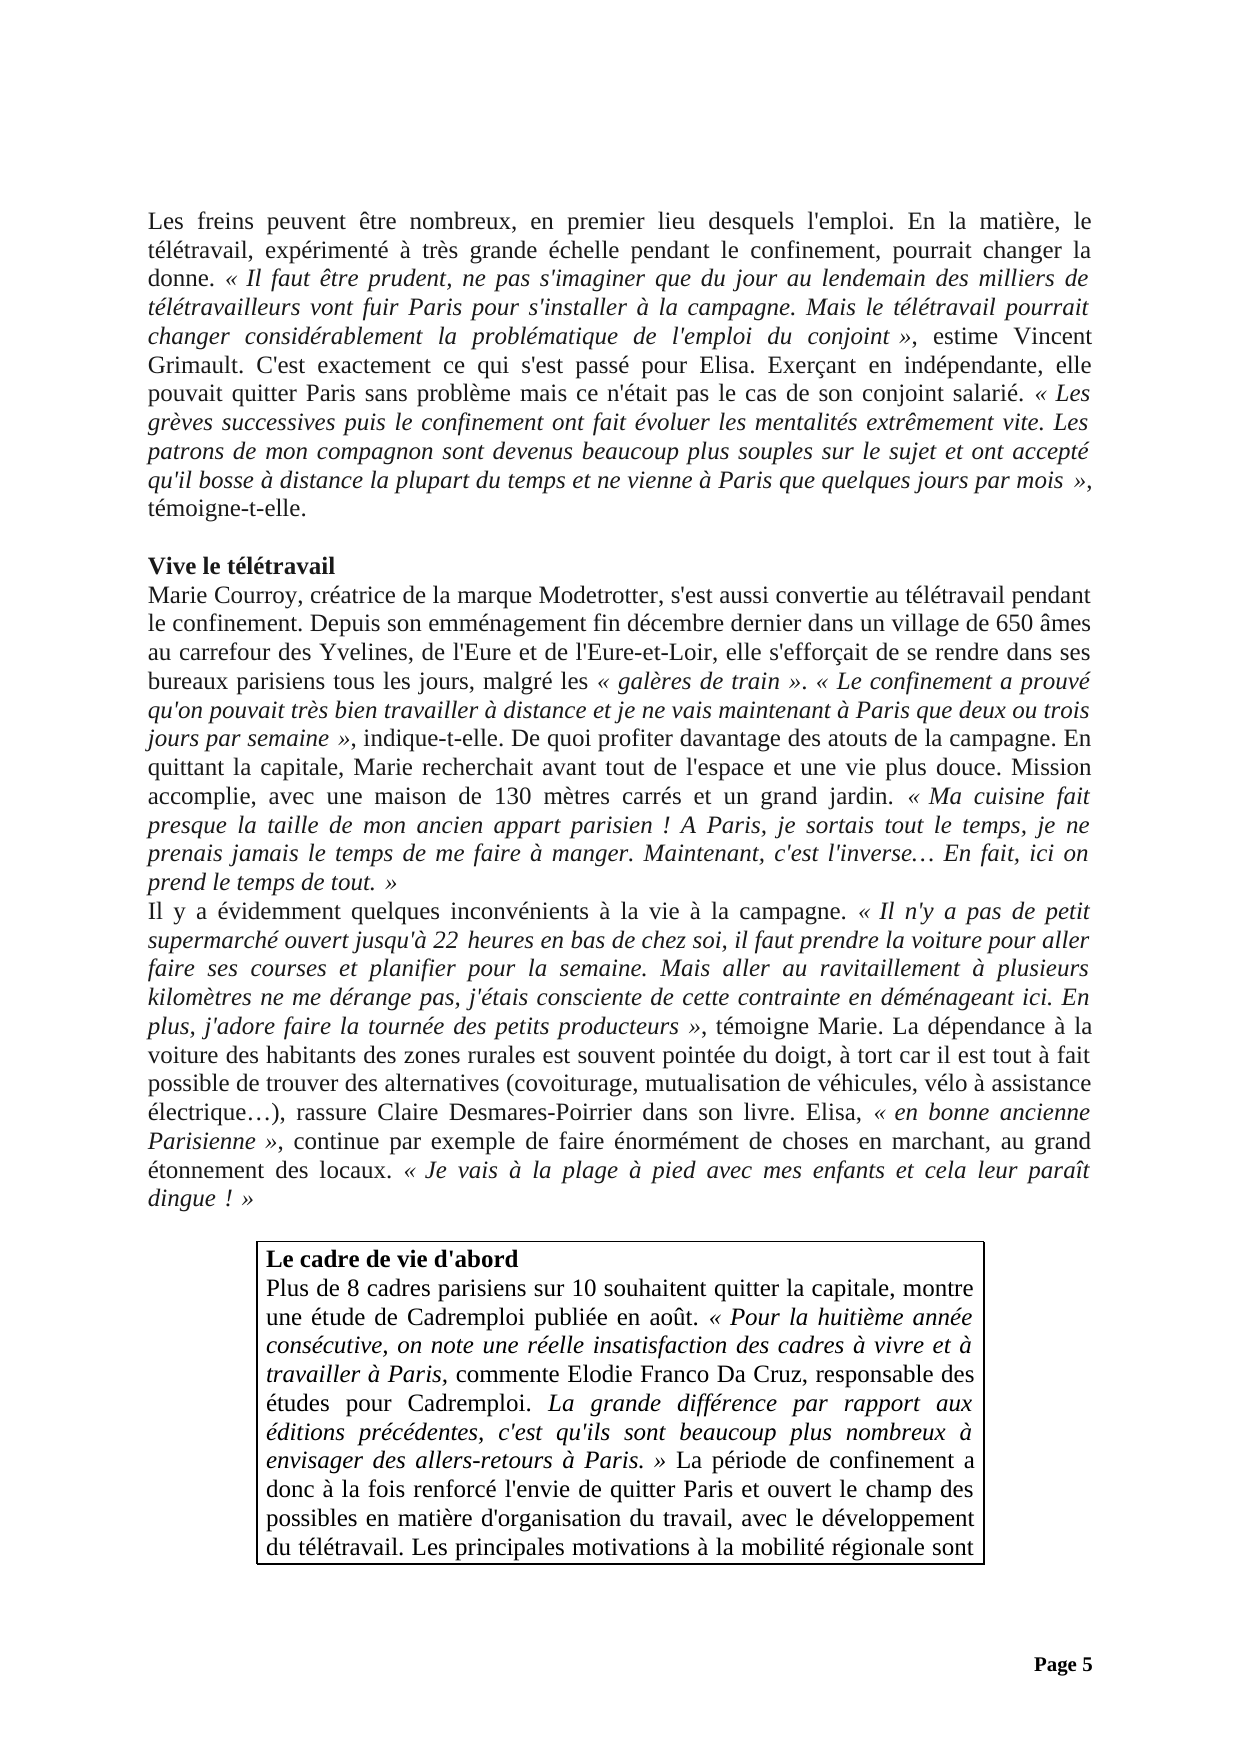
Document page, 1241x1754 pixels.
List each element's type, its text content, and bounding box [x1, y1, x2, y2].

text Marie Courroy, créatrice de la marque Modetrotter, s'est aussi convertie au télétravail pendant le confinement. Depuis son emménagement fin décembre dernier dans un village de 650 âmes au carrefour des Yvelines, de l'Eure et de l'Eure-et-Loir, elle s'efforçait de se rendre dans ses bureaux parisiens tous les jours, malgré les « galères de train ». « Le confinement a prouvé qu'on pouvait très bien travailler à distance et je ne vais maintenant à Paris que deux ou trois jours par semaine », indique-t-elle. De quoi profiter davantage des atouts de la campagne. En quittant la capitale, Marie recherchait avant tout de l'espace et une vie plus douce. Mission accomplie, avec une maison de 130 mètres carrés et un grand jardin. « Ma cuisine fait presque la taille de mon ancien appart parisien ! A Paris, je sortais tout le temps, je ne prenais jamais le temps de me faire à manger. Maintenant, c'est l'inverse… En fait, ici on prend le temps de tout. » [148, 580, 1092, 896]
text Les freins peuvent être nombreux, en premier lieu desquels l'emploi. En la matière, le télétravail, expérimenté à très grande échelle pendant le confinement, pourrait changer la donne. « Il faut être prudent, ne pas s'imaginer que du jour au lendemain des milliers de télétravailleurs vont fuir Paris pour s'installer à la campagne. Mais le télétravail pourrait changer considérablement la problématique de l'emploi du conjoint », estime Vincent Grimault. C'est exactement ce qui s'est passé pour Elisa. Exerçant en indépendante, elle pouvait quitter Paris sans problème mais ce n'était pas le cas de son conjoint salarié. « Les grèves successives puis le confinement ont fait évoluer les mentalités extrêmement vite. Les patrons de mon compagnon sont devenus beaucoup plus souples sur le sujet et ont accepté qu'il bosse à distance la plupart du temps et ne vienne à Paris que quelques jours par mois », témoigne-t-elle. [148, 206, 1092, 522]
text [258, 1270, 983, 1563]
text Il y a évidemment quelques inconvénients à la vie à la campagne. « Il n'y a pas de petit supermarché ouvert jusqu'à 22 heures en bas de chez soi, il faut prendre la voiture pour aller faire ses courses et planifier pour la semaine. Mais aller au ravitaillement à plusieurs kilomètres ne me dérange pas, j'étais consciente de cette contrainte en déménageant ici. En plus, j'adore faire la tournée des petits producteurs », témoigne Marie. La dépendance à la voiture des habitants des zones rurales est souvent pointée du doigt, à tort car il est tout à fait possible de trouver des alternatives (covoiturage, mutualisation de véhicules, vélo à assistance électrique…), rassure Claire Desmares-Poirrier dans son livre. Elisa, « en bonne ancienne Parisienne », continue par exemple de faire énormément de choses en marchant, au grand étonnement des locaux. « Je vais à la plage à pied avec mes enfants et cela leur paraît dingue ! » [148, 896, 1092, 1212]
text Vive le télétravail [148, 551, 1092, 580]
text Le cadre de vie d'abord [258, 1242, 983, 1270]
